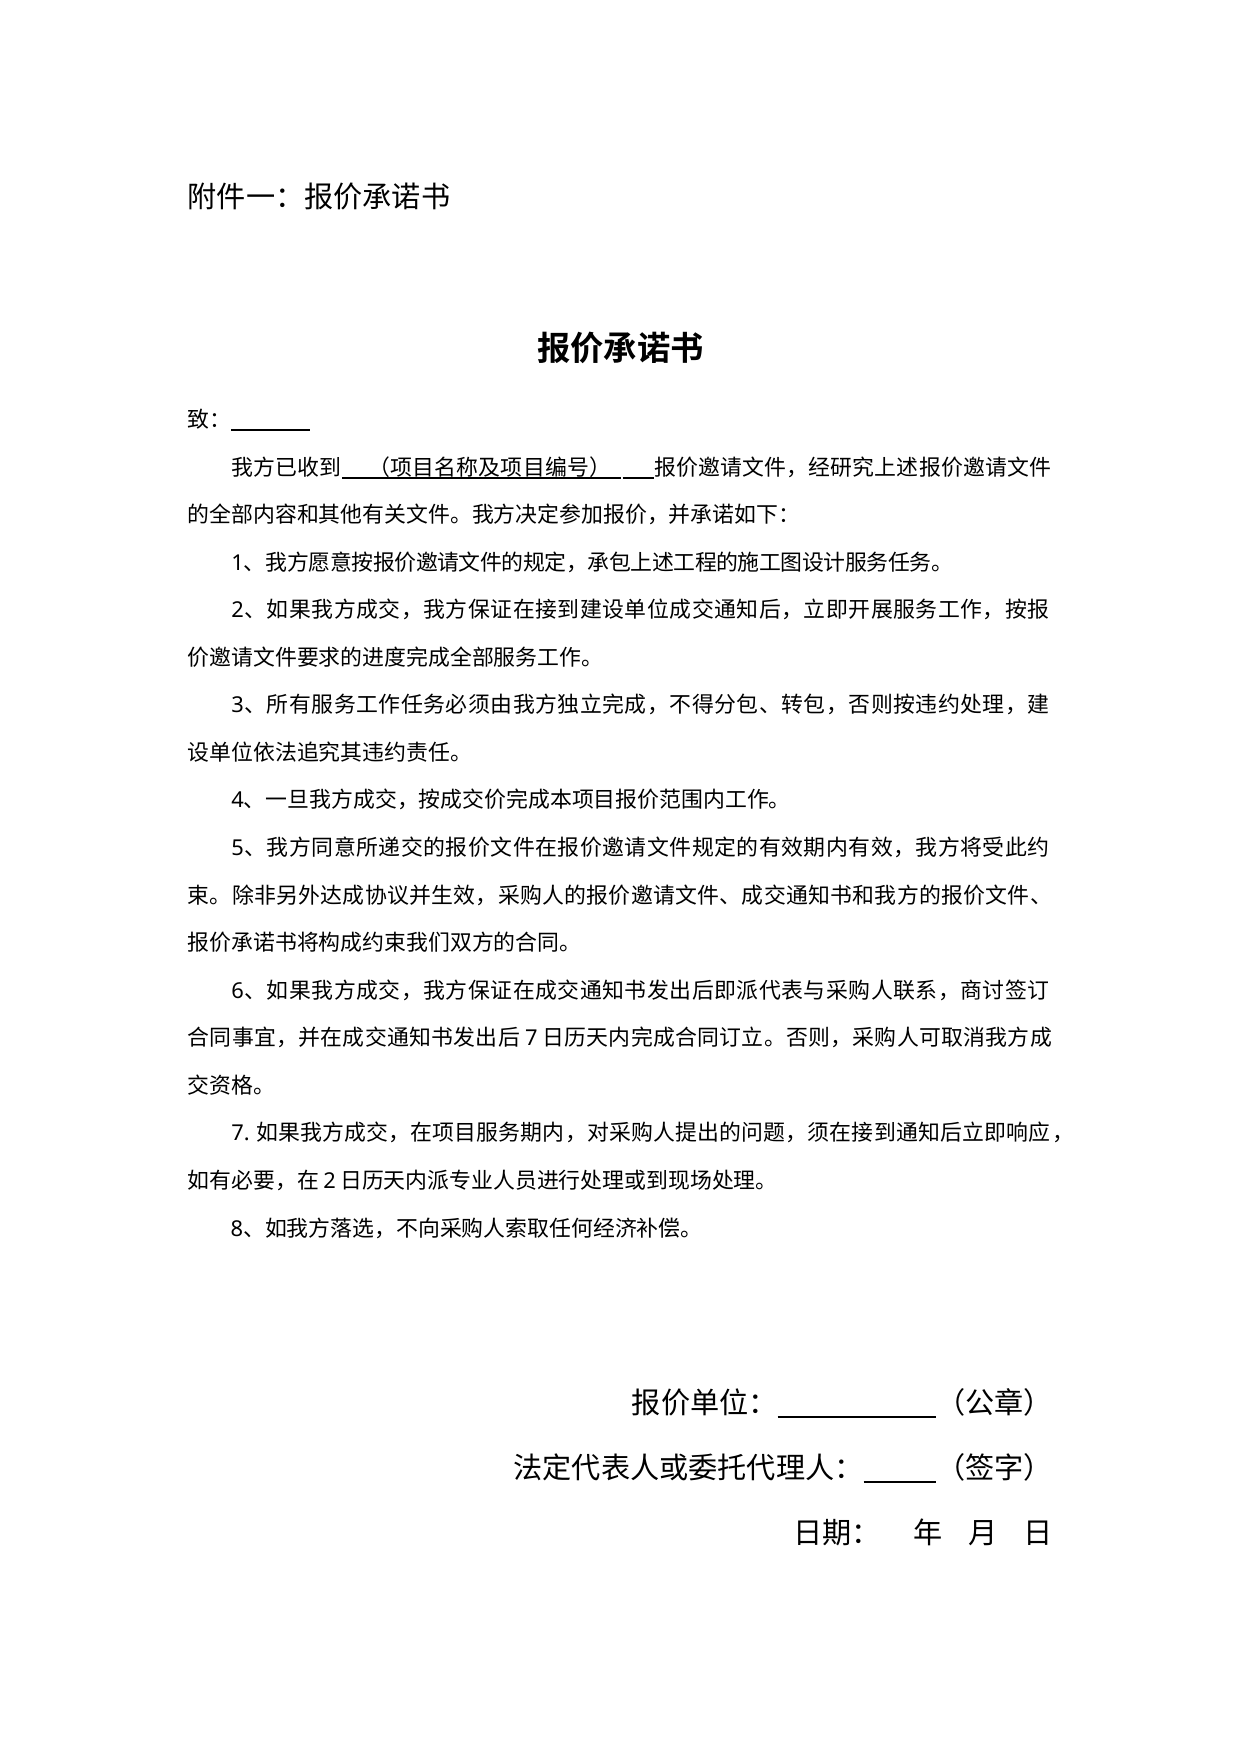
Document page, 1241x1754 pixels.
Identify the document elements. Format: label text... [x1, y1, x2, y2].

text 6、如果我方成交，我方保证在成交通知书发出后即派代表与采购人联系，商讨签订合同事宜，并在成交通知书发出后7日历天内完成合同订立。否则，采购人可取消我方成交资格。 [187, 973, 1053, 1099]
subtitle 附件一：报价承诺书 [187, 162, 1053, 227]
text 报价承诺书 [187, 313, 1053, 378]
text 7. 如果我方成交，在项目服务期内，对采购人提出的问题，须在接到通知后立即响应，如有必要，在2日历天内派专业人员进行处理或到现场处理。 [187, 1115, 1053, 1195]
text 1、我方愿意按报价邀请文件的规定，承包上述工程的施工图设计服务任务。 [187, 545, 1053, 576]
text 致： [187, 402, 1053, 434]
text 3、所有服务工作任务必须由我方独立完成，不得分包、转包，否则按违约处理，建设单位依法追究其违约责任。 [187, 687, 1053, 767]
text 我方已收到 （项目名称及项目编号） 报价邀请文件，经研究上述报价邀请文件的全部内容和其他有关文件。我方决定参加报价，并承诺如下： [187, 450, 1053, 529]
text 4、一旦我方成交，按成交价完成本项目报价范围内工作。 [187, 782, 1053, 814]
text 8、如我方落选，不向采购人索取任何经济补偿。 [187, 1211, 1053, 1243]
text 日期： 年 月 日 [187, 1499, 1053, 1564]
text 5、我方同意所递交的报价文件在报价邀请文件规定的有效期内有效，我方将受此约束。除非另外达成协议并生效，采购人的报价邀请文件、成交通知书和我方的报价文件、报价承诺书将构成约束我们双方的合同。 [187, 830, 1053, 957]
text 报价单位： （公章） [187, 1369, 1053, 1434]
text 2、如果我方成交，我方保证在接到建设单位成交通知后，立即开展服务工作，按报价邀请文件要求的进度完成全部服务工作。 [187, 592, 1053, 672]
text 法定代表人或委托代理人： （签字） [187, 1434, 1053, 1499]
